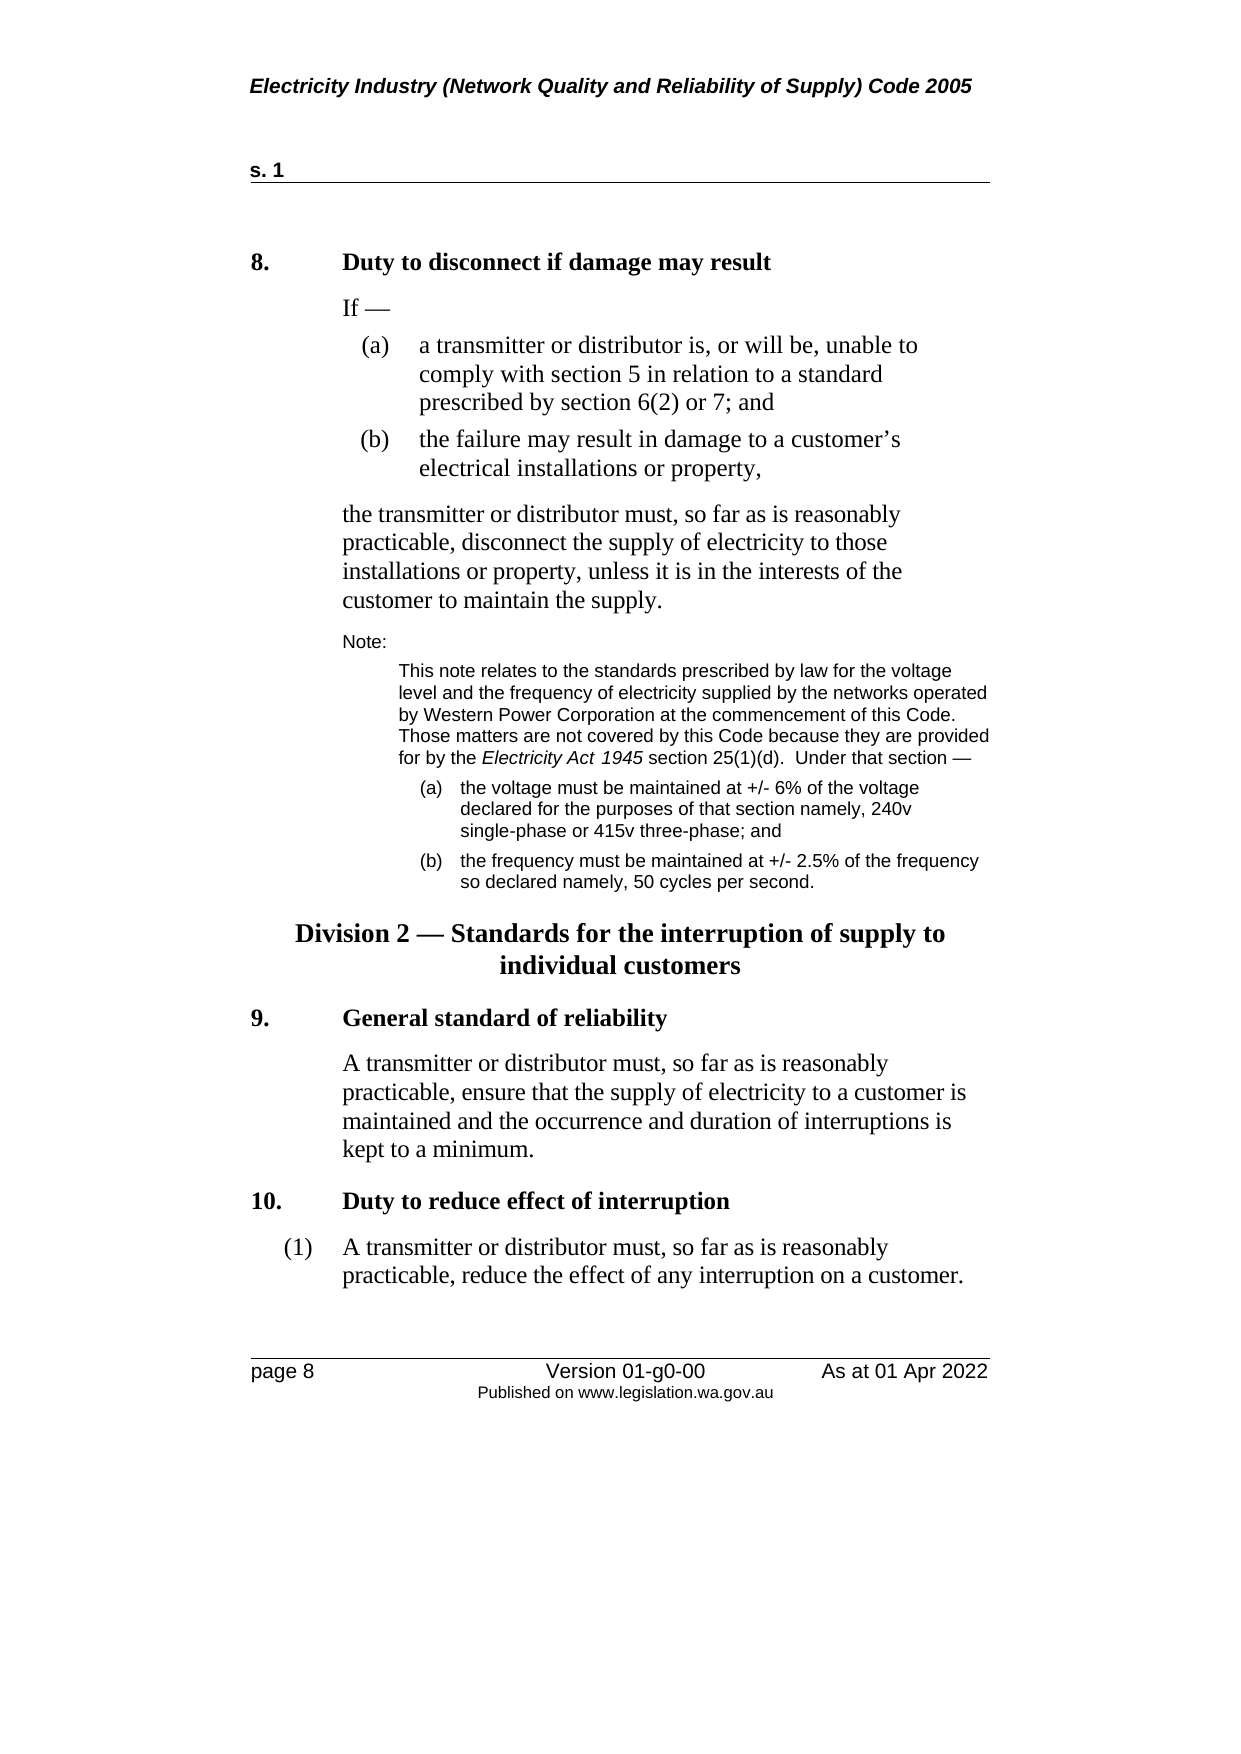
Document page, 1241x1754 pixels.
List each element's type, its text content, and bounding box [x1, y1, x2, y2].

subtitle 8. Duty to disconnect if damage may result [251, 247, 990, 276]
text (b) the frequency must be maintained at +/- 2.5% of the frequency so declared namely, 50 cycles per second. [251, 849, 990, 893]
text (a) a transmitter or distributor is, or will be, unable to comply with section 5 in relation to a standard prescribed by section 6(2) or 7; and [251, 330, 990, 416]
text A transmitter or distributor must, so far as is reasonably practicable, ensure that the supply of electricity to a customer is maintained and the occurrence and duration of interruptions is kept to a minimum. [251, 1048, 990, 1163]
subtitle 10. Duty to reduce effect of interruption [251, 1186, 990, 1215]
text (b) the failure may result in damage to a customer’s electrical installations or property, [251, 424, 990, 482]
text (1) A transmitter or distributor must, so far as is reasonably practicable, reduce the effect of any interruption on a customer. [251, 1232, 990, 1289]
text (a) the voltage must be maintained at +/- 6% of the voltage declared for the purposes of that section namely, 240v single-phase or 415v three-phase; and [251, 776, 990, 841]
text If — [251, 293, 990, 322]
text This note relates to the standards prescribed by law for the voltage level and the frequency of electricity supplied by the networks operated by Western Power Corporation at the commencement of this Code. Those matters are not covered by this Code because they are provided for by the Electricity Act 1945 section 25(1)(d). Under that section — [251, 660, 990, 768]
subtitle Note: [251, 630, 990, 652]
text the transmitter or distributor must, so far as is reasonably practicable, disconnect the supply of electricity to those installations or property, unless it is in the interests of the customer to maintain the supply. [251, 499, 990, 614]
subtitle Division 2 — Standards for the interruption of supply to individual customers [251, 918, 990, 980]
subtitle 9. General standard of reliability [251, 1003, 990, 1032]
